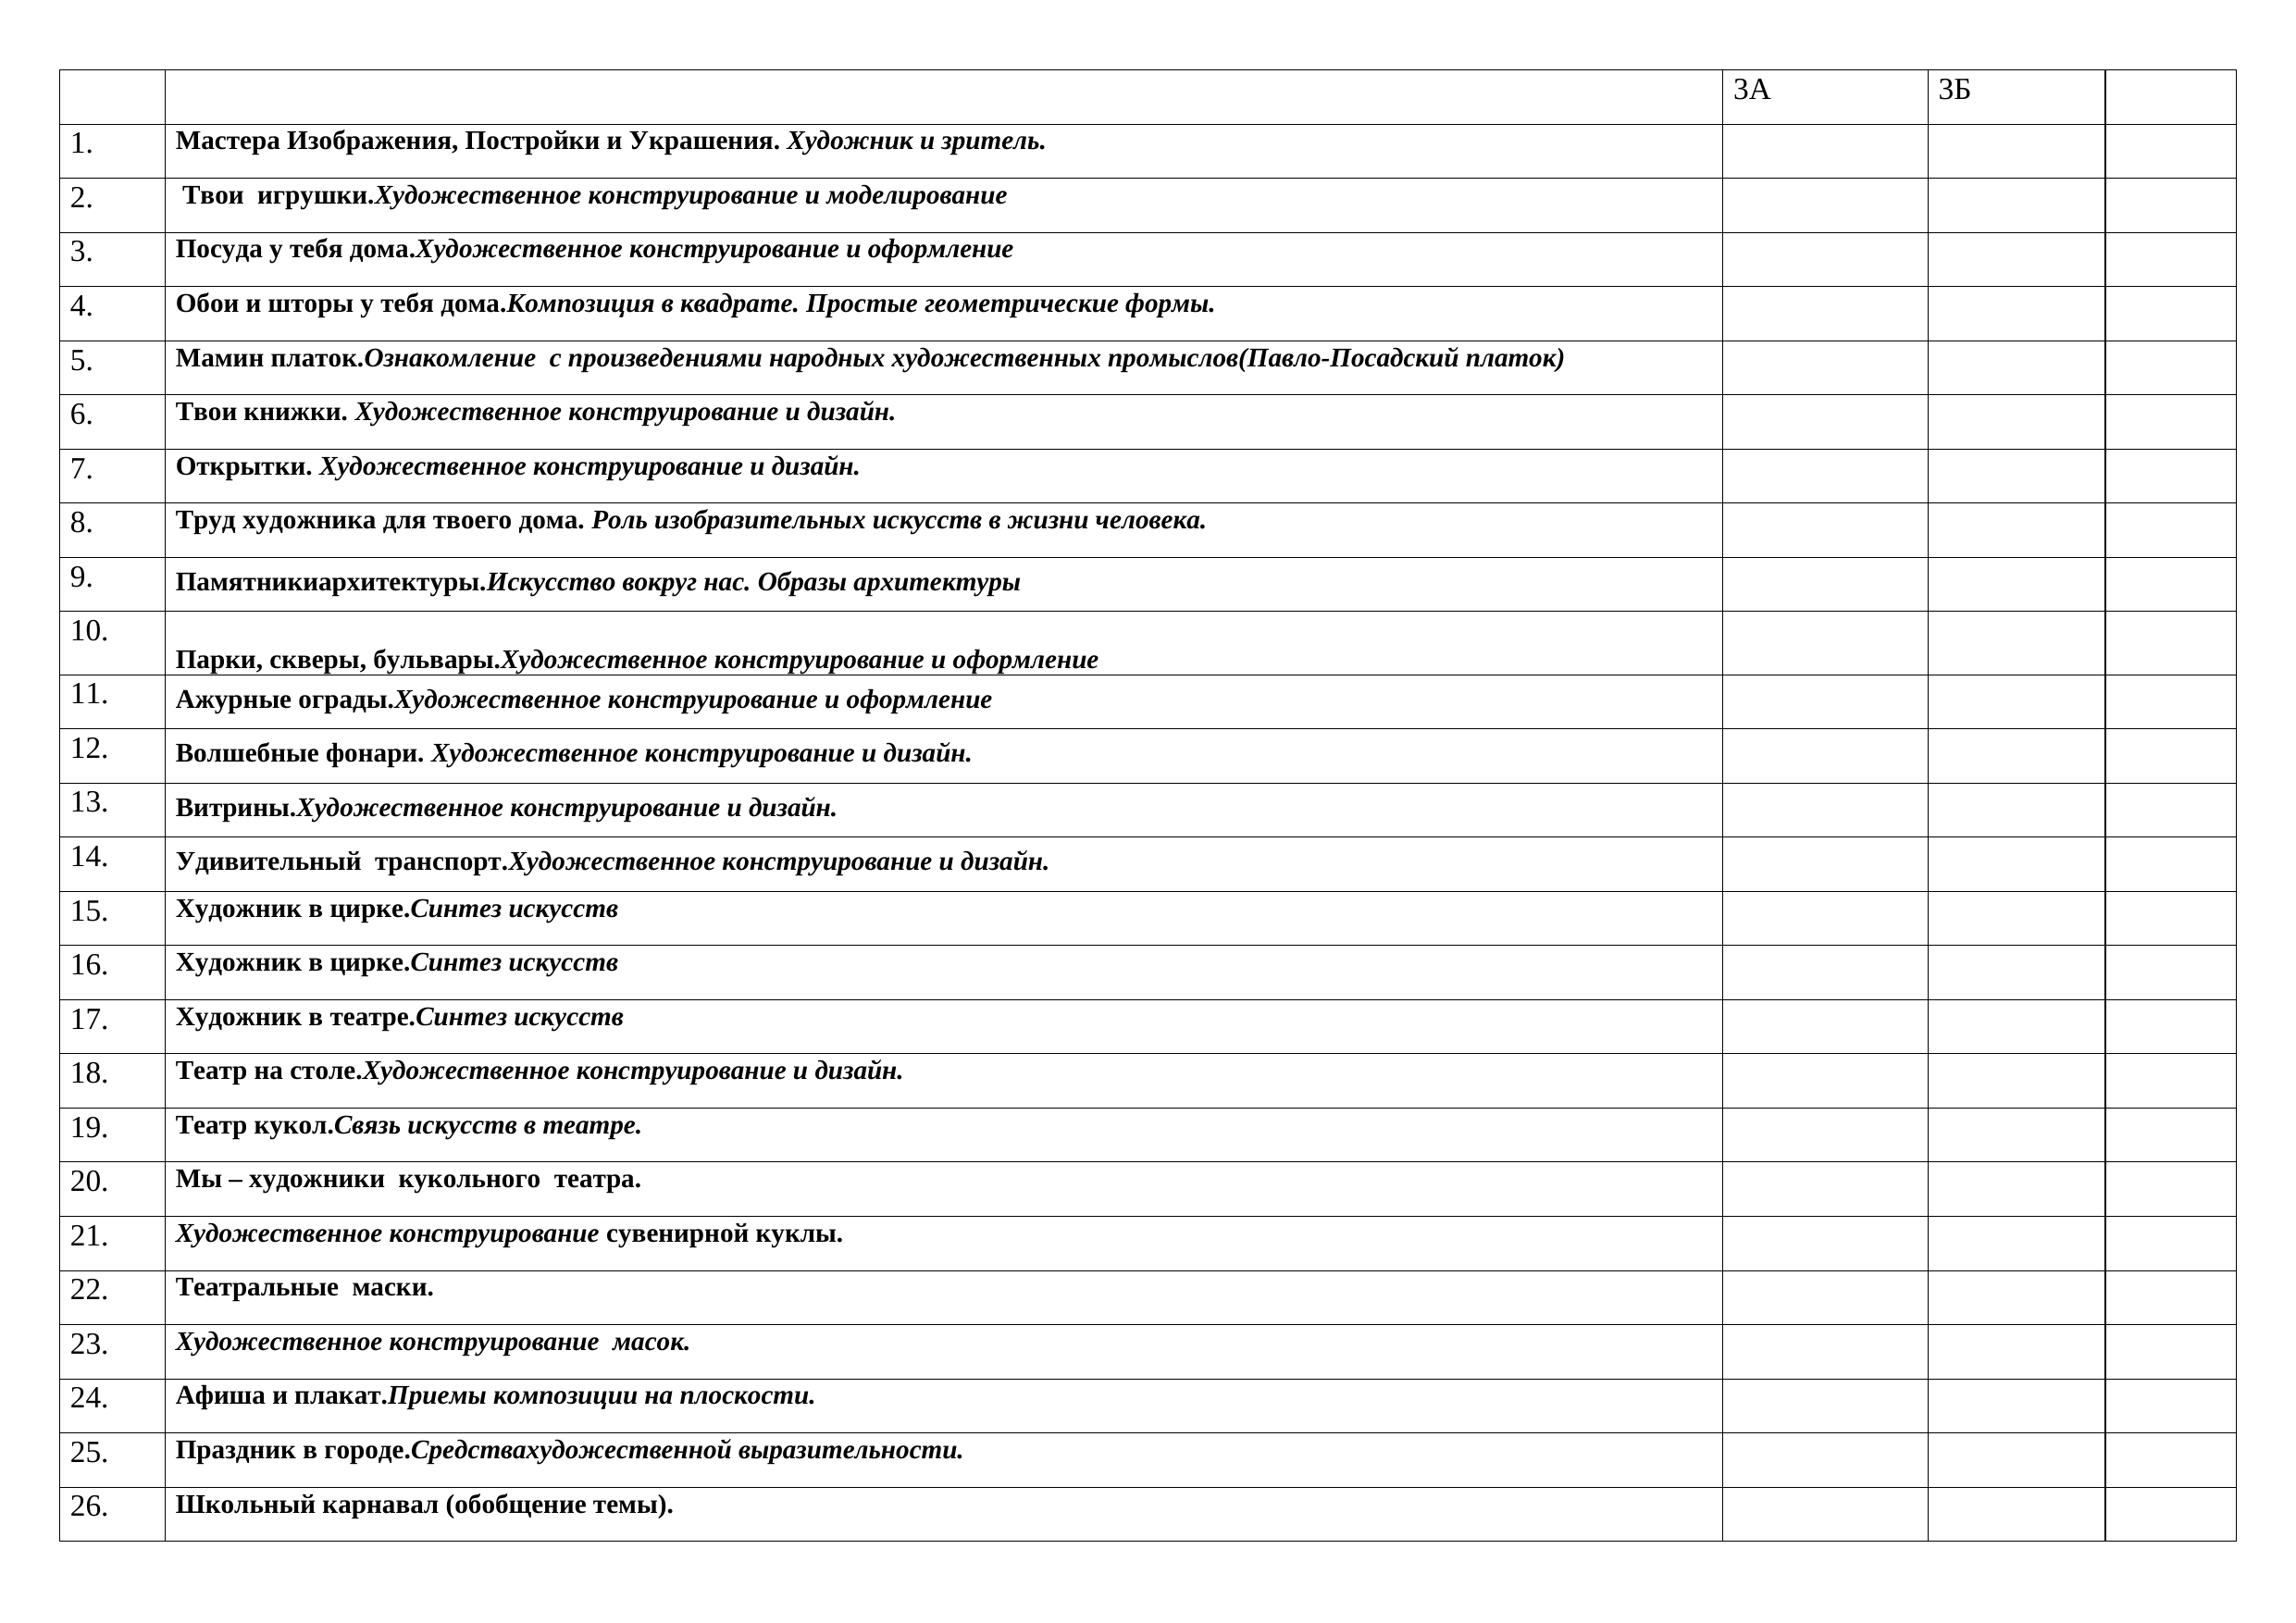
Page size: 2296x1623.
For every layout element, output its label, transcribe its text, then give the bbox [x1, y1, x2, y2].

table_cell Открытки. Художественное конструирование и дизайн. [166, 450, 1722, 502]
table_cell [1929, 729, 2104, 783]
table_cell [1723, 125, 1928, 178]
table_cell [1929, 1380, 2104, 1432]
table_cell [1929, 1109, 2104, 1161]
table_cell Мы – художники кукольного театра. [166, 1162, 1722, 1216]
table_cell [1723, 1162, 1928, 1216]
table_cell 13. [60, 784, 165, 836]
table_cell [1723, 837, 1928, 891]
table_cell Твои игрушки.Художественное конструирование и моделирование [166, 179, 1722, 232]
table_cell [1723, 1488, 1928, 1541]
table_cell [2106, 946, 2236, 999]
table_cell [1723, 395, 1928, 449]
table_cell [1929, 450, 2104, 502]
table_cell [1929, 1217, 2104, 1270]
table_cell [1723, 612, 1928, 674]
table_cell 6. [60, 395, 165, 449]
table_cell Школьный карнавал (обобщение темы). [166, 1488, 1722, 1541]
table_cell 3. [60, 233, 165, 286]
table_cell Художник в цирке.Синтез искусств [166, 892, 1722, 945]
table_cell [2106, 1380, 2236, 1432]
table_cell [2106, 341, 2236, 394]
table_cell 23. [60, 1325, 165, 1378]
table_cell [1723, 1000, 1928, 1053]
table_cell [1723, 558, 1928, 611]
table_cell Обои и шторы у тебя дома.Композиция в квадрате. Простые геометрические формы. [166, 287, 1722, 341]
table_cell 8. [60, 503, 165, 557]
table_cell [1929, 1271, 2104, 1324]
table_cell 11. [60, 675, 165, 728]
table_cell [2106, 1325, 2236, 1378]
table_cell Труд художника для твоего дома. Роль изобразительных искусств в жизни человека. [166, 503, 1722, 557]
table_cell [1929, 179, 2104, 232]
table_header 3А [1723, 70, 1928, 123]
table_cell [2106, 1000, 2236, 1053]
table_cell 22. [60, 1271, 165, 1324]
table_header 3Б [1929, 70, 2104, 123]
table_cell [1929, 233, 2104, 286]
table_cell [1929, 837, 2104, 891]
table_header [2106, 70, 2236, 123]
table_cell 25. [60, 1433, 165, 1487]
table_header [166, 70, 1722, 123]
table_cell [1723, 287, 1928, 341]
table_cell [2106, 1162, 2236, 1216]
table_cell [1929, 1000, 2104, 1053]
table_cell 17. [60, 1000, 165, 1053]
table_cell 1. [60, 125, 165, 178]
table_cell Витрины.Художественное конструирование и дизайн. [166, 784, 1722, 836]
table_cell Художественное конструирование масок. [166, 1325, 1722, 1378]
table_cell 4. [60, 287, 165, 341]
table_cell [1929, 1054, 2104, 1108]
table_cell 26. [60, 1488, 165, 1541]
table_cell [2106, 1433, 2236, 1487]
table_cell [2106, 179, 2236, 232]
table_cell Художник в цирке.Синтез искусств [166, 946, 1722, 999]
table_cell [1723, 729, 1928, 783]
table_cell 9. [60, 558, 165, 611]
table_cell Удивительный транспорт.Художественное конструирование и дизайн. [166, 837, 1722, 891]
table_cell 24. [60, 1380, 165, 1432]
table_cell [1723, 1217, 1928, 1270]
table_cell Парки, скверы, бульвары.Художественное конструирование и оформление [166, 612, 1722, 674]
table_cell [1929, 395, 2104, 449]
table_cell Художник в театре.Синтез искусств [166, 1000, 1722, 1053]
table_cell [2106, 233, 2236, 286]
table_cell Афиша и плакат.Приемы композиции на плоскости. [166, 1380, 1722, 1432]
table_cell 20. [60, 1162, 165, 1216]
table_cell [1929, 784, 2104, 836]
table_cell [1723, 1433, 1928, 1487]
table_cell [1929, 1325, 2104, 1378]
table_cell [1723, 784, 1928, 836]
table_cell [1929, 1488, 2104, 1541]
table_cell [1723, 1109, 1928, 1161]
table_cell [2106, 837, 2236, 891]
table_cell [1929, 946, 2104, 999]
table_cell Волшебные фонари. Художественное конструирование и дизайн. [166, 729, 1722, 783]
table_cell [2106, 1217, 2236, 1270]
table_cell [2106, 1271, 2236, 1324]
table_cell Театр кукол.Связь искусств в театре. [166, 1109, 1722, 1161]
table_cell [1929, 675, 2104, 728]
table_cell [2106, 1488, 2236, 1541]
table_cell [1929, 558, 2104, 611]
table_cell [2106, 729, 2236, 783]
table_cell Посуда у тебя дома.Художественное конструирование и оформление [166, 233, 1722, 286]
table_header [60, 70, 165, 123]
table_cell [1723, 675, 1928, 728]
table_cell Праздник в городе.Средствахудожественной выразительности. [166, 1433, 1722, 1487]
table_cell [1723, 892, 1928, 945]
table_cell 16. [60, 946, 165, 999]
table_cell 19. [60, 1109, 165, 1161]
table_cell [1929, 612, 2104, 674]
table_cell Памятникиархитектуры.Искусство вокруг нас. Образы архитектуры [166, 558, 1722, 611]
table_cell [2106, 784, 2236, 836]
table_cell 12. [60, 729, 165, 783]
table_cell [1723, 341, 1928, 394]
table_cell [1723, 1380, 1928, 1432]
table_cell Мамин платок.Ознакомление с произведениями народных художественных промыслов(Павло-Посадский платок) [166, 341, 1722, 394]
table_cell Театральные маски. [166, 1271, 1722, 1324]
table_cell [1723, 946, 1928, 999]
table_cell [2106, 503, 2236, 557]
table_cell [2106, 450, 2236, 502]
table_cell 18. [60, 1054, 165, 1108]
table_cell 15. [60, 892, 165, 945]
table_cell [1929, 892, 2104, 945]
table_cell [2106, 287, 2236, 341]
table_cell [2106, 675, 2236, 728]
table_cell Театр на столе.Художественное конструирование и дизайн. [166, 1054, 1722, 1108]
table_cell [1929, 125, 2104, 178]
table_cell [2106, 612, 2236, 674]
table_cell [1723, 233, 1928, 286]
table_cell [1929, 1162, 2104, 1216]
table_cell [2106, 125, 2236, 178]
table_cell [1929, 287, 2104, 341]
table_cell [1723, 503, 1928, 557]
table_cell [1723, 1325, 1928, 1378]
table_cell 10. [60, 612, 165, 674]
table_cell [2106, 1054, 2236, 1108]
table_cell [1723, 179, 1928, 232]
table_cell Мастера Изображения, Постройки и Украшения. Художник и зритель. [166, 125, 1722, 178]
table_cell [2106, 1109, 2236, 1161]
table_cell [2106, 892, 2236, 945]
table_cell 21. [60, 1217, 165, 1270]
table_cell [1929, 1433, 2104, 1487]
table_cell 14. [60, 837, 165, 891]
table_cell 2. [60, 179, 165, 232]
table_cell Ажурные ограды.Художественное конструирование и оформление [166, 675, 1722, 728]
table_cell [1723, 1054, 1928, 1108]
table_cell Художественное конструирование сувенирной куклы. [166, 1217, 1722, 1270]
table_cell 5. [60, 341, 165, 394]
table_cell [1723, 450, 1928, 502]
table_cell [2106, 395, 2236, 449]
table_cell [2106, 558, 2236, 611]
table_cell 7. [60, 450, 165, 502]
table_cell [1723, 1271, 1928, 1324]
table_cell Твои книжки. Художественное конструирование и дизайн. [166, 395, 1722, 449]
table_cell [1929, 503, 2104, 557]
table_cell [1929, 341, 2104, 394]
